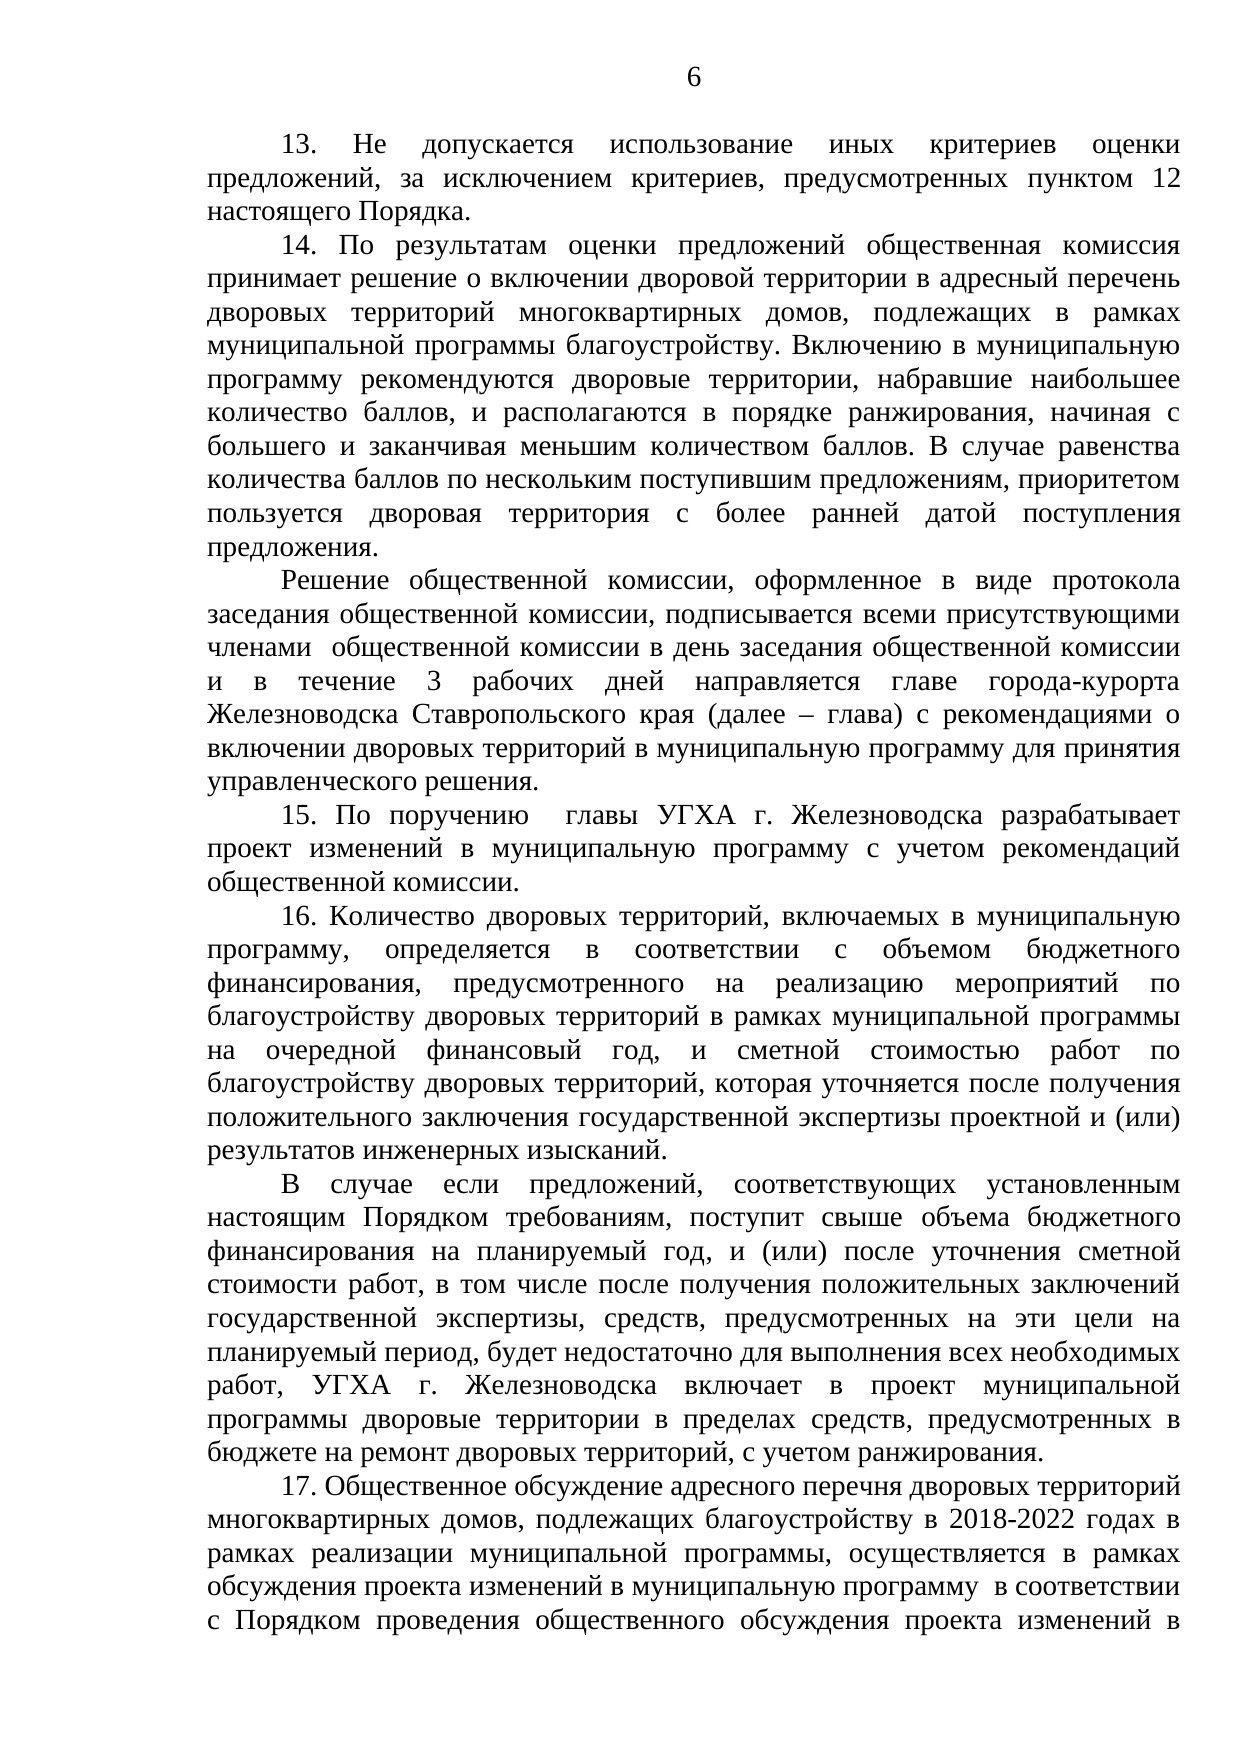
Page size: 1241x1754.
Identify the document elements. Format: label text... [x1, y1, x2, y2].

text 14. По результатам оценки предложений общественная комиссия принимает решение о включении дворовой территории в адресный перечень дворовых территорий многоквартирных домов, подлежащих в рамках муниципальной программы благоустройству. Включению в муниципальную программу рекомендуются дворовые территории, набравшие наибольшее количество баллов, и располагаются в порядке ранжирования, начиная с большего и заканчивая меньшим количеством баллов. В случае равенства количества баллов по нескольким поступившим предложениям, приоритетом пользуется дворовая территория с более ранней датой поступления предложения. [207, 227, 1181, 562]
text В случае если предложений, соответствующих установленным настоящим Порядком требованиям, поступит свыше объема бюджетного финансирования на планируемый год, и (или) после уточнения сметной стоимости работ, в том числе после получения положительных заключений государственной экспертизы, средств, предусмотренных на эти цели на планируемый период, будет недостаточно для выполнения всех необходимых работ, УГХА г. Железноводска включает в проект муниципальной программы дворовые территории в пределах средств, предусмотренных в бюджете на ремонт дворовых территорий, с учетом ранжирования. [207, 1166, 1181, 1468]
text Решение общественной комиссии, оформленное в виде протокола заседания общественной комиссии, подписывается всеми присутствующими членами общественной комиссии в день заседания общественной комиссии и в течение 3 рабочих дней направляется главе города-курорта Железноводска Ставропольского края (далее – глава) с рекомендациями о включении дворовых территорий в муниципальную программу для принятия управленческого решения. [207, 562, 1181, 797]
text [207, 1468, 1181, 1636]
text 13. Не допускается использование иных критериев оценки предложений, за исключением критериев, предусмотренных пунктом 12 настоящего Порядка. [207, 126, 1181, 227]
text 15. По поручению главы УГХА г. Железноводска разрабатывает проект изменений в муниципальную программу с учетом рекомендаций общественной комиссии. [207, 797, 1181, 898]
text 16. Количество дворовых территорий, включаемых в муниципальную программу, определяется в соответствии с объемом бюджетного финансирования, предусмотренного на реализацию мероприятий по благоустройству дворовых территорий в рамках муниципальной программы на очередной финансовый год, и сметной стоимостью работ по благоустройству дворовых территорий, которая уточняется после получения положительного заключения государственной экспертизы проектной и (или) результатов инженерных изысканий. [207, 898, 1181, 1166]
